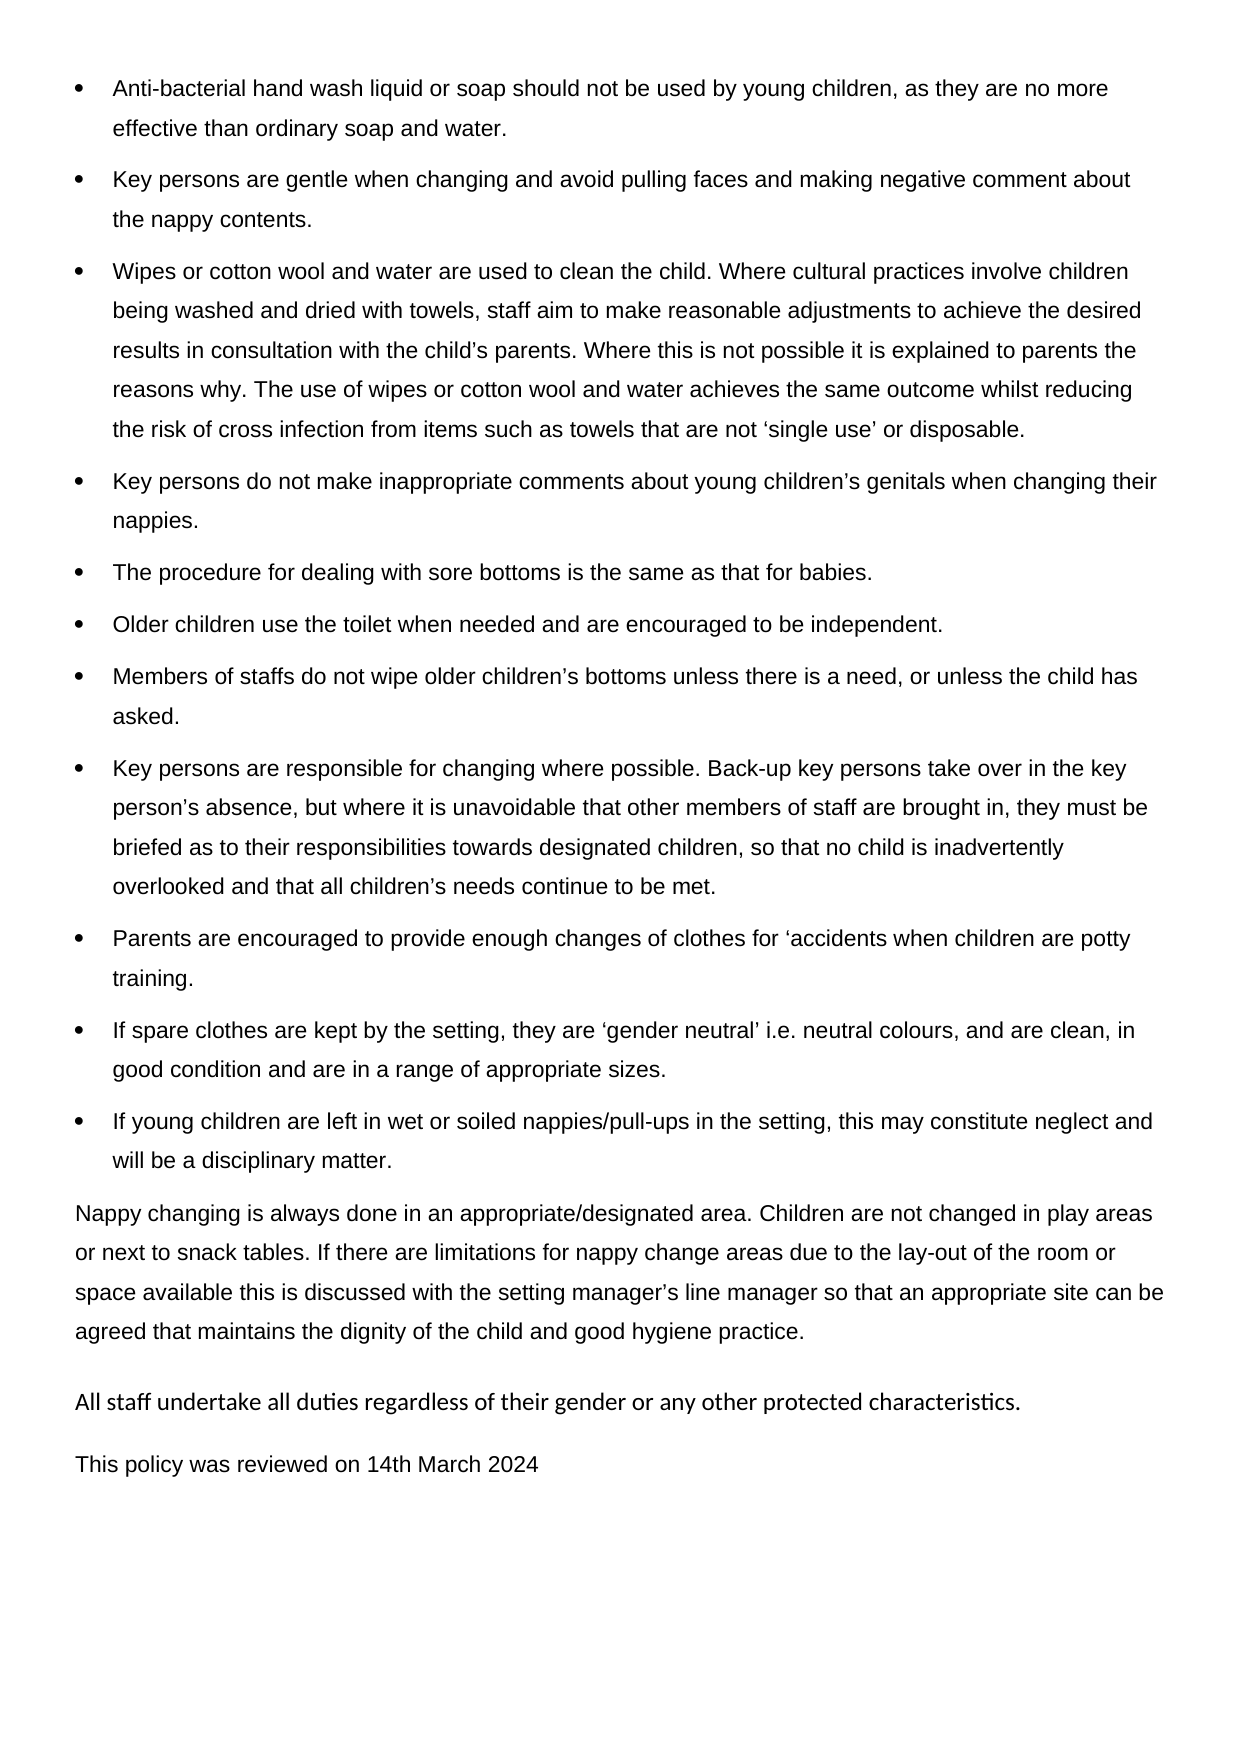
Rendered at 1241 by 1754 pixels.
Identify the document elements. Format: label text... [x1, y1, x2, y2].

list Key persons are responsible for changing where possible. Back-up key persons take over in the key person’s absence, but where it is unavoidable that other members of staff are brought in, they must be briefed as to their responsibilities towards designated children, so that no child is inadvertently overlooked and that all children’s needs continue to be met. [75, 755, 1165, 899]
text This policy was reviewed on 14th March 2024 [75, 1451, 1165, 1477]
list Members of staffs do not wipe older children’s bottoms unless there is a need, or unless the child has asked. [75, 663, 1165, 729]
list Older children use the toilet when needed and are encouraged to be independent. [75, 611, 1165, 638]
text Nappy changing is always done in an appropriate/designated area. Children are not changed in play areas or next to snack tables. If there are limitations for nappy change areas due to the lay-out of the room or space available this is discussed with the setting manager’s line manager so that an appropriate site can be agreed that maintains the dignity of the child and good hygiene practice. [75, 1199, 1165, 1344]
list Key persons are gentle when changing and avoid pulling faces and making negative comment about the nappy contents. [75, 166, 1165, 232]
list If young children are left in wet or soiled nappies/pull-ups in the setting, this may constitute neglect and will be a disciplinary matter. [75, 1108, 1165, 1174]
list The procedure for dealing with sore bottoms is the same as that for babies. [75, 559, 1165, 586]
list Anti-bacterial hand wash liquid or soap should not be used by young children, as they are no more effective than ordinary soap and water. [75, 75, 1165, 141]
list If spare clothes are kept by the setting, they are ‘gender neutral’ i.e. neutral colours, and are clean, in good condition and are in a range of appropriate sizes. [75, 1017, 1165, 1082]
list Parents are encouraged to provide enough changes of clothes for ‘accidents when children are potty training. [75, 925, 1165, 991]
list Wipes or cotton wool and water are used to clean the child. Where cultural practices involve children being washed and dried with towels, staff aim to make reasonable adjustments to achieve the desired results in consultation with the child’s parents. Where this is not possible it is explained to parents the reasons why. The use of wipes or cotton wool and water achieves the same outcome whilst reducing the risk of cross infection from items such as towels that are not ‘single use’ or disposable. [75, 258, 1165, 442]
text All staff undertake all duties regardless of their gender or any other protected characteristics. [75, 1387, 1165, 1417]
list Key persons do not make inappropriate comments about young children’s genitals when changing their nappies. [75, 468, 1165, 534]
